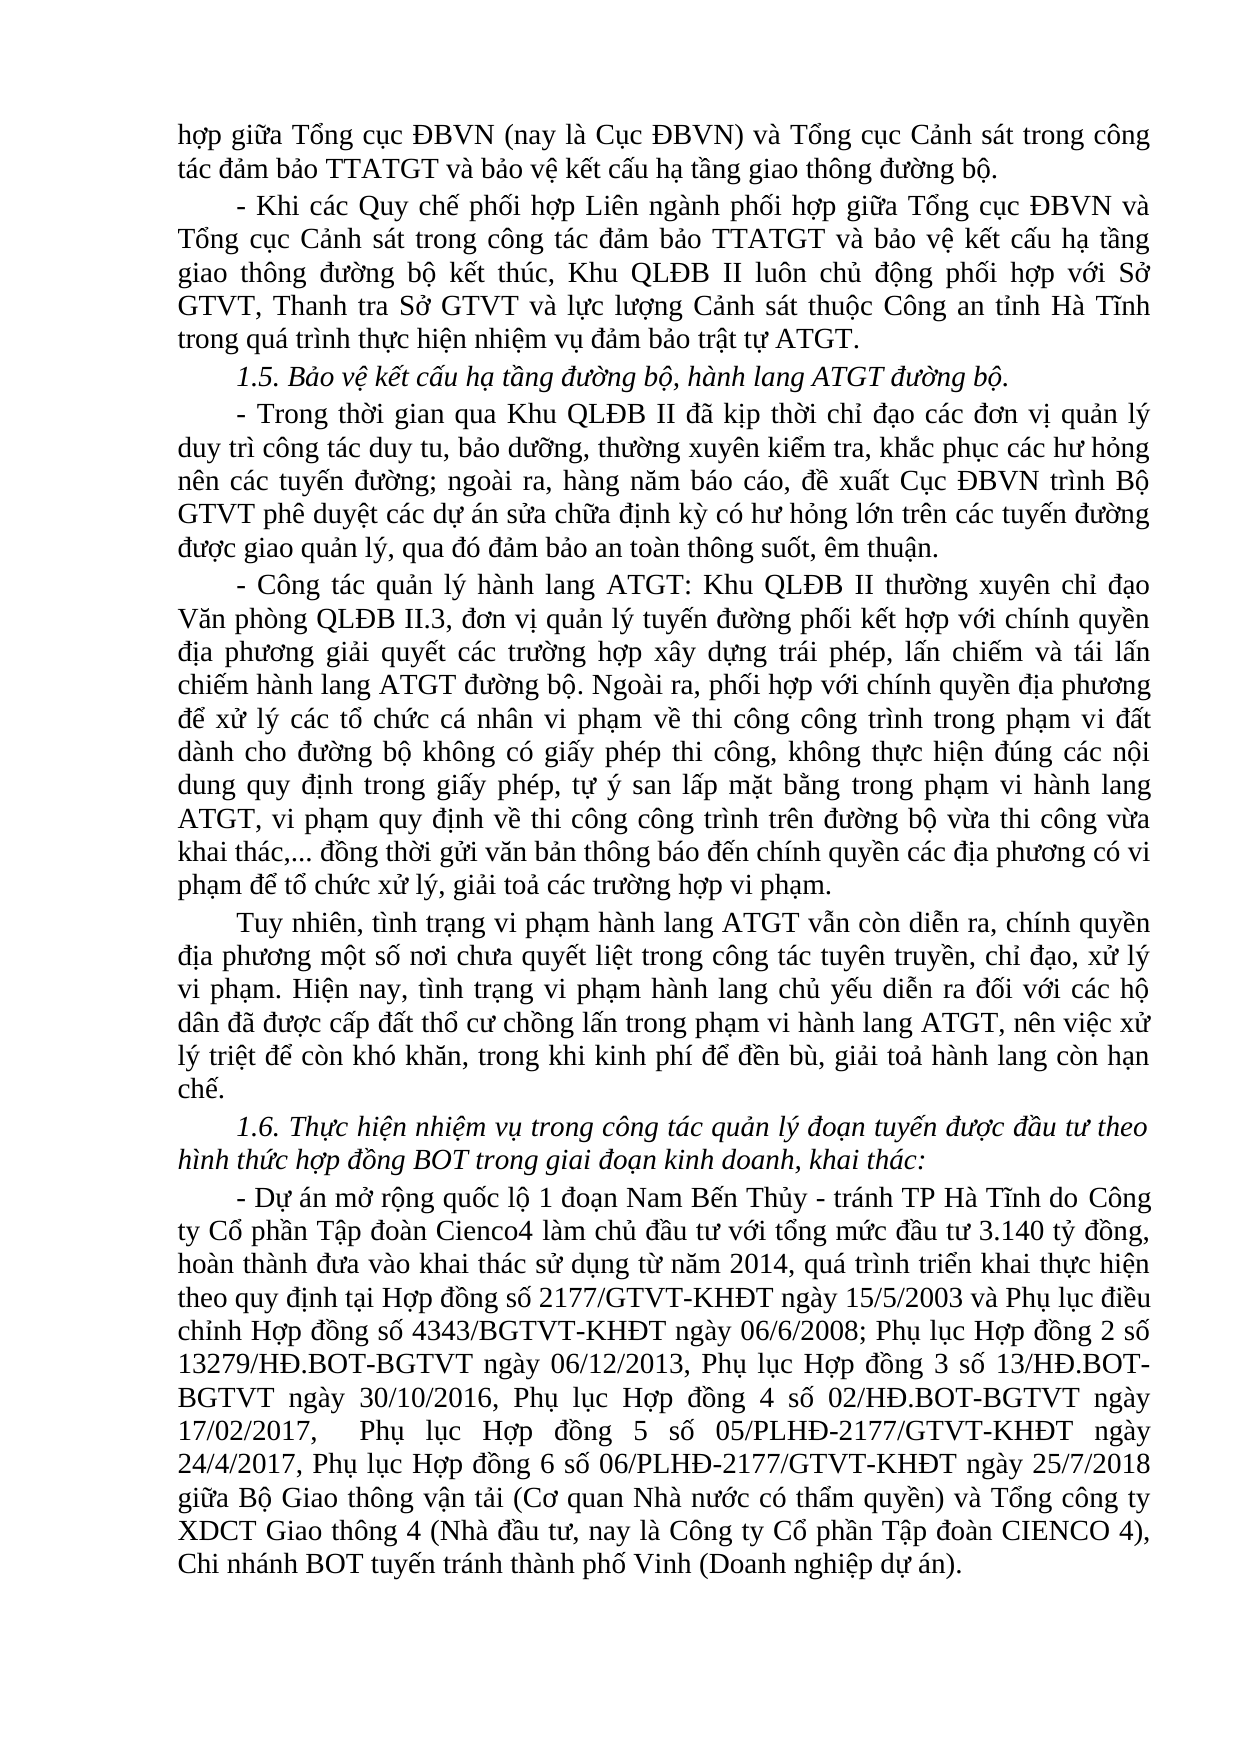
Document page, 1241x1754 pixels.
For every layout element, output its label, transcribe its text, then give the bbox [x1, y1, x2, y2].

text - Dự án mở rộng quốc lộ 1 đoạn Nam Bến Thủy - tránh TP Hà Tĩnh do Công ty Cổ phần Tập đoàn Cienco4 làm chủ đầu tư với tổng mức đầu tư 3.140 tỷ đồng, hoàn thành đưa vào khai thác sử dụng từ năm 2014, quá trình triển khai thực hiện theo quy định tại Hợp đồng số 2177/GTVT-KHĐT ngày 15/5/2003 và Phụ lục điều chỉnh Hợp đồng số 4343/BGTVT-KHĐT ngày 06/6/2008; Phụ lục Hợp đồng 2 số 13279/HĐ.BOT-BGTVT ngày 06/12/2013, Phụ lục Hợp đồng 3 số 13/HĐ.BOT-BGTVT ngày 30/10/2016, Phụ lục Hợp đồng 4 số 02/HĐ.BOT-BGTVT ngày 17/02/2017, Phụ lục Hợp đồng 5 số 05/PLHĐ-2177/GTVT-KHĐT ngày 24/4/2017, Phụ lục Hợp đồng 6 số 06/PLHĐ-2177/GTVT-KHĐT ngày 25/7/2018 giữa Bộ Giao thông vận tải (Cơ quan Nhà nước có thẩm quyền) và Tổng công ty XDCT Giao thông 4 (Nhà đầu tư, nay là Công ty Cổ phần Tập đoàn CIENCO 4), Chi nhánh BOT tuyến tránh thành phố Vinh (Doanh nghiệp dự án). [177, 1181, 1152, 1581]
text - Trong thời gian qua Khu QLĐB II đã kịp thời chỉ đạo các đơn vị quản lý duy trì công tác duy tu, bảo dưỡng, thường xuyên kiểm tra, khắc phục các hư hỏng nên các tuyến đường; ngoài ra, hàng năm báo cáo, đề xuất Cục ĐBVN trình Bộ GTVT phê duyệt các dự án sửa chữa định kỳ có hư hỏng lớn trên các tuyến đường được giao quản lý, qua đó đảm bảo an toàn thông suốt, êm thuận. [177, 397, 1152, 564]
text 1.6. Thực hiện nhiệm vụ trong công tác quản lý đoạn tuyến được đầu tư theo hình thức hợp đồng BOT trong giai đoạn kinh doanh, khai thác: [177, 1110, 1152, 1176]
text Tuy nhiên, tình trạng vi phạm hành lang ATGT vẫn còn diễn ra, chính quyền địa phương một số nơi chưa quyết liệt trong công tác tuyên truyền, chỉ đạo, xử lý vi phạm. Hiện nay, tình trạng vi phạm hành lang chủ yếu diễn ra đối với các hộ dân đã được cấp đất thổ cư chồng lấn trong phạm vi hành lang ATGT, nên việc xử lý triệt để còn khó khăn, trong khi kinh phí để đền bù, giải toả hành lang còn hạn chế. [177, 906, 1152, 1106]
text 1.5. Bảo vệ kết cấu hạ tầng đường bộ, hành lang ATGT đường bộ. [177, 360, 1152, 393]
text - Công tác quản lý hành lang ATGT: Khu QLĐB II thường xuyên chỉ đạo Văn phòng QLĐB II.3, đơn vị quản lý tuyến đường phối kết hợp với chính quyền địa phương giải quyết các trường hợp xây dựng trái phép, lấn chiếm và tái lấn chiếm hành lang ATGT đường bộ. Ngoài ra, phối hợp với chính quyền địa phương để xử lý các tổ chức cá nhân vi phạm về thi công công trình trong phạm vi đất dành cho đường bộ không có giấy phép thi công, không thực hiện đúng các nội dung quy định trong giấy phép, tự ý san lấp mặt bằng trong phạm vi hành lang ATGT, vi phạm quy định về thi công công trình trên đường bộ vừa thi công vừa khai thác,... đồng thời gửi văn bản thông báo đến chính quyền các địa phương có vi phạm để tổ chức xử lý, giải toả các trường hợp vi phạm. [177, 568, 1152, 901]
text - Khi các Quy chế phối hợp Liên ngành phối hợp giữa Tổng cục ĐBVN và Tổng cục Cảnh sát trong công tác đảm bảo TTATGT và bảo vệ kết cấu hạ tầng giao thông đường bộ kết thúc, Khu QLĐB II luôn chủ động phối hợp với Sở GTVT, Thanh tra Sở GTVT và lực lượng Cảnh sát thuộc Công an tỉnh Hà Tĩnh trong quá trình thực hiện nhiệm vụ đảm bảo trật tự ATGT. [177, 189, 1152, 356]
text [177, 118, 1152, 185]
